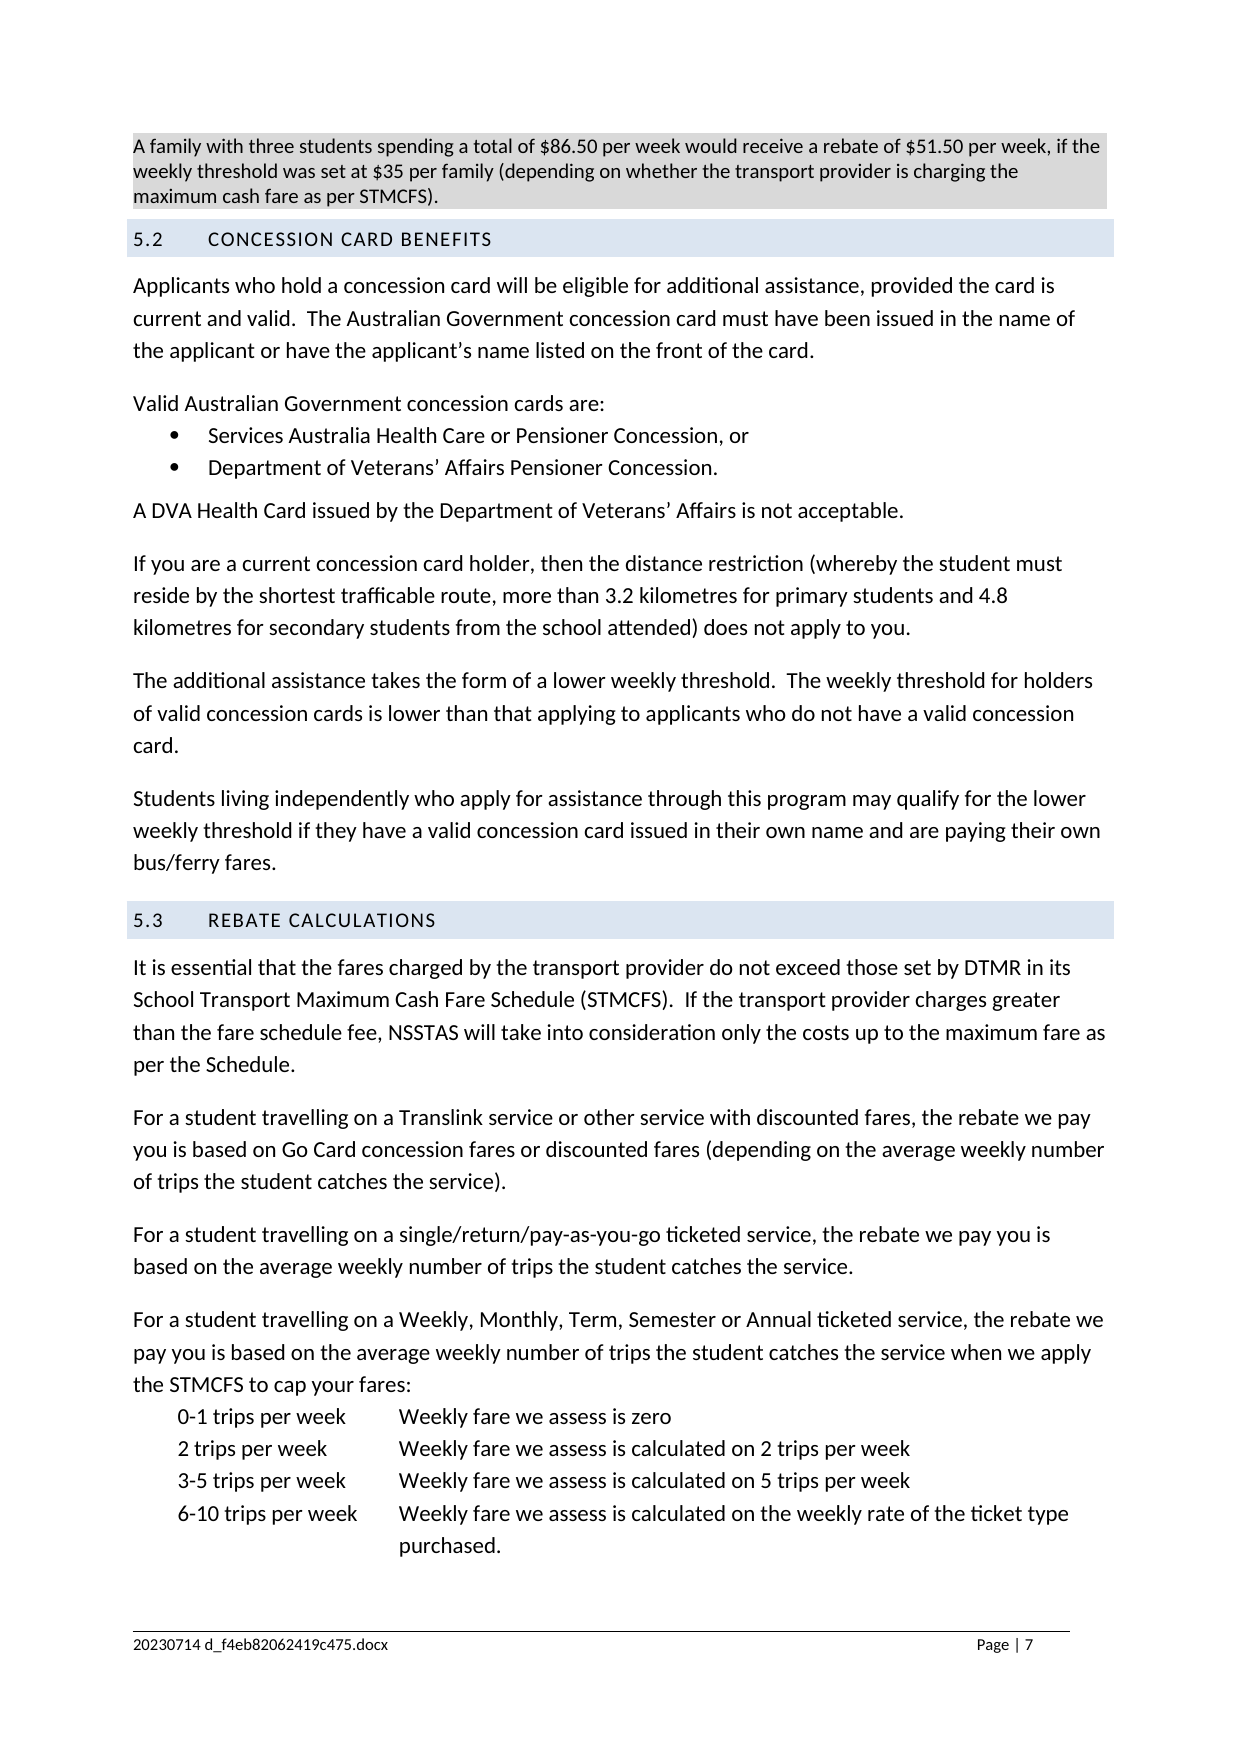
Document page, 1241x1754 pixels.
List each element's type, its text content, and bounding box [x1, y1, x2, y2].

text It is essential that the fares charged by the transport provider do not exceed those set by DTMR in its School Transport Maximum Cash Fare Schedule (STMCFS). If the transport provider charges greater than the fare schedule fee, NSSTAS will take into consideration only the costs up to the maximum fare as per the Schedule. [133, 953, 1107, 1078]
text 6-10 trips per week Weekly fare we assess is calculated on the weekly rate of the ticket type purchased. [177, 1499, 1107, 1559]
text 3-5 trips per week Weekly fare we assess is calculated on 5 trips per week [133, 1466, 1107, 1494]
text Students living independently who apply for assistance through this program may qualify for the lower weekly threshold if they have a valid concession card issued in their own name and are paying their own bus/ferry fares. [133, 784, 1107, 876]
text Applicants who hold a concession card will be eligible for additional assistance, provided the card is current and valid. The Australian Government concession card must have been issued in the name of the applicant or have the applicant’s name listed on the front of the card. [133, 272, 1107, 364]
text For a student travelling on a single/return/pay-as-you-go ticketed service, the rebate we pay you is based on the average weekly number of trips the student catches the service. [133, 1220, 1107, 1281]
text 0-1 trips per week Weekly fare we assess is zero [133, 1402, 1107, 1430]
text Valid Australian Government concession cards are: [133, 389, 1107, 417]
text If you are a current concession card holder, then the distance restriction (whereby the student must reside by the shortest trafficable route, more than 3.2 kilometres for primary students and 4.8 kilometres for secondary students from the school attended) does not apply to you. [133, 549, 1107, 641]
subtitle 5.3 Rebate Calculations [133, 908, 1107, 933]
subtitle 5.2 Concession Card Benefits [133, 226, 1107, 251]
text For a student travelling on a Translink service or other service with discounted fares, the rebate we pay you is based on Go Card concession fares or discounted fares (depending on the average weekly number of trips the student catches the service). [133, 1103, 1107, 1195]
list Services Australia Health Care or Pensioner Concession, or [170, 421, 1107, 449]
text A family with three students spending a total of $86.50 per week would receive a rebate of $51.50 per week, if the weekly threshold was set at $35 per family (depending on whether the transport provider is charging the maximum cash fare as per STMCFS). [133, 133, 1107, 209]
text A DVA Health Card issued by the Department of Veterans’ Affairs is not acceptable. [133, 496, 1107, 524]
list Department of Veterans’ Affairs Pensioner Concession. [170, 453, 1107, 481]
text The additional assistance takes the form of a lower weekly threshold. The weekly threshold for holders of valid concession cards is lower than that applying to applicants who do not have a valid concession card. [133, 666, 1107, 759]
text 2 trips per week Weekly fare we assess is calculated on 2 trips per week [133, 1434, 1107, 1462]
text For a student travelling on a Weekly, Monthly, Term, Semester or Annual ticketed service, the rebate we pay you is based on the average weekly number of trips the student catches the service when we apply the STMCFS to cap your fares: [133, 1306, 1107, 1398]
